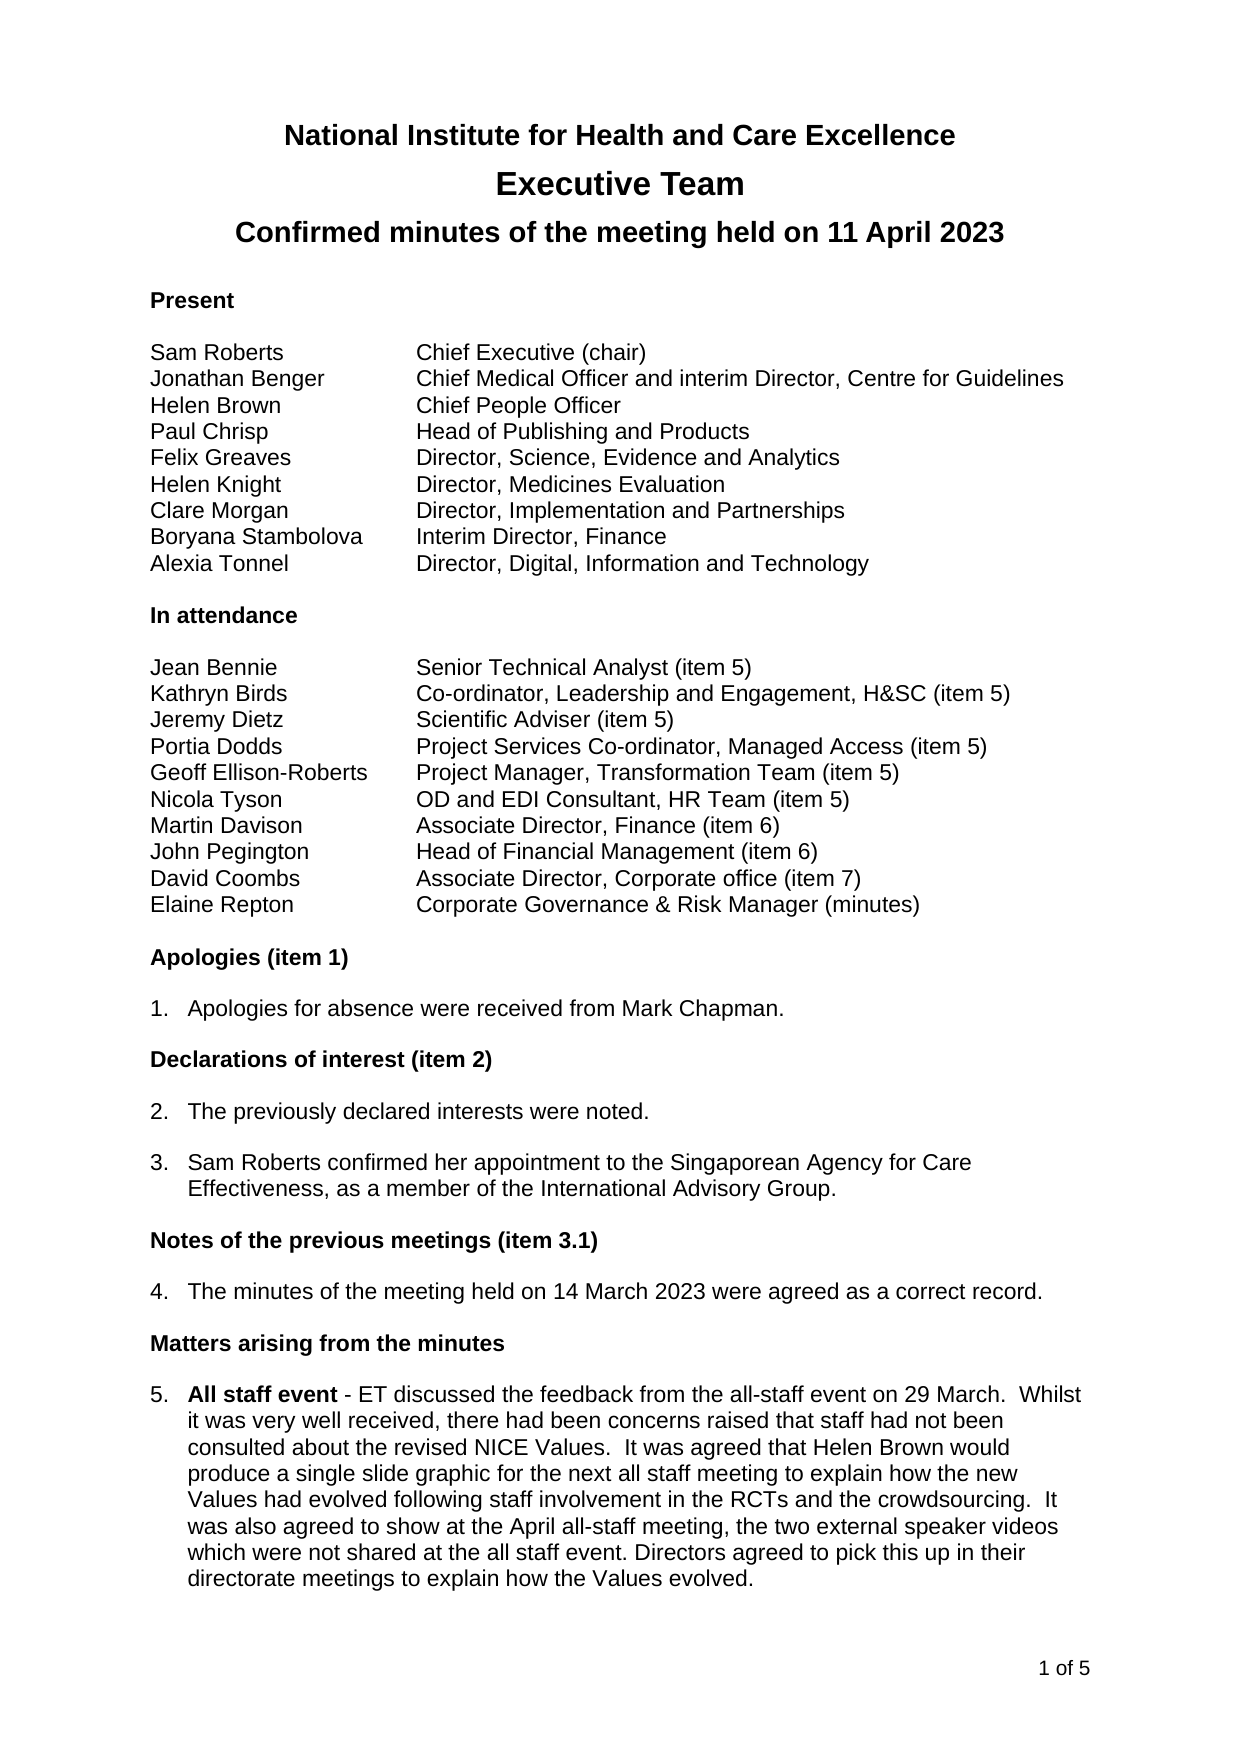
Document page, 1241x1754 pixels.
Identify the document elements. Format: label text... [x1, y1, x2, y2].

subtitle Confirmed minutes of the meeting held on 11 April 2023 [150, 215, 1090, 249]
text Boryana Stambolova Interim Director, Finance [150, 523, 1090, 550]
text Alexia Tonnel Director, Digital, Information and Technology [150, 550, 1090, 576]
text Jean Bennie Senior Technical Analyst (item 5) [150, 654, 1090, 680]
text Portia Dodds Project Services Co-ordinator, Managed Access (item 5) [150, 733, 1090, 759]
text All staff event - ET discussed the feedback from the all-staff event on 29 March. Whilst it was very well received, there had been concerns raised that staff had not been consulted about the revised NICE Values. It was agreed that Helen Brown would produce a single slide graphic for the next all staff meeting to explain how the new Values had evolved following staff involvement in the RCTs and the crowdsourcing. It was also agreed to show at the April all-staff meeting, the two external speaker videos which were not shared at the all staff event. Directors agreed to pick this up in their directorate meetings to explain how the Values evolved. [150, 1381, 1090, 1592]
text Paul Chrisp Head of Publishing and Products [150, 418, 1090, 444]
subtitle Apologies (item 1) [150, 944, 1090, 970]
subtitle Declarations of interest (item 2) [150, 1046, 1090, 1073]
text Nicola Tyson OD and EDI Consultant, HR Team (item 5) [150, 786, 1090, 812]
text National Institute for Health and Care Excellence [150, 118, 1090, 152]
text Kathryn Birds Co-ordinator, Leadership and Engagement, H&SC (item 5) [150, 680, 1090, 706]
text David Coombs Associate Director, Corporate office (item 7) [150, 864, 1090, 891]
subtitle Notes of the previous meetings (item 3.1) [150, 1227, 1090, 1253]
text Elaine Repton Corporate Governance & Risk Manager (minutes) [150, 891, 1090, 917]
text Martin Davison Associate Director, Finance (item 6) [150, 812, 1090, 838]
text Jeremy Dietz Scientific Adviser (item 5) [150, 706, 1090, 733]
text Sam Roberts Chief Executive (chair) [150, 339, 1090, 365]
subtitle Present [150, 287, 1090, 314]
text Felix Greaves Director, Science, Evidence and Analytics [150, 444, 1090, 471]
text Apologies for absence were received from Mark Chapman. [150, 995, 1090, 1021]
subtitle In attendance [150, 602, 1090, 629]
text The previously declared interests were noted. [150, 1098, 1090, 1124]
text Helen Knight Director, Medicines Evaluation [150, 471, 1090, 497]
text Sam Roberts confirmed her appointment to the Singaporean Agency for Care Effectiveness, as a member of the International Advisory Group. [150, 1149, 1090, 1202]
text The minutes of the meeting held on 14 March 2023 were agreed as a correct record. [150, 1278, 1090, 1304]
subtitle Matters arising from the minutes [150, 1329, 1090, 1356]
text Geoff Ellison-Roberts Project Manager, Transformation Team (item 5) [150, 759, 1090, 786]
text John Pegington Head of Financial Management (item 6) [150, 838, 1090, 864]
text Helen Brown Chief People Officer [150, 392, 1090, 418]
text Jonathan Benger Chief Medical Officer and interim Director, Centre for Guidelines [150, 365, 1090, 392]
title Executive Team [150, 164, 1090, 203]
text Clare Morgan Director, Implementation and Partnerships [150, 497, 1090, 523]
